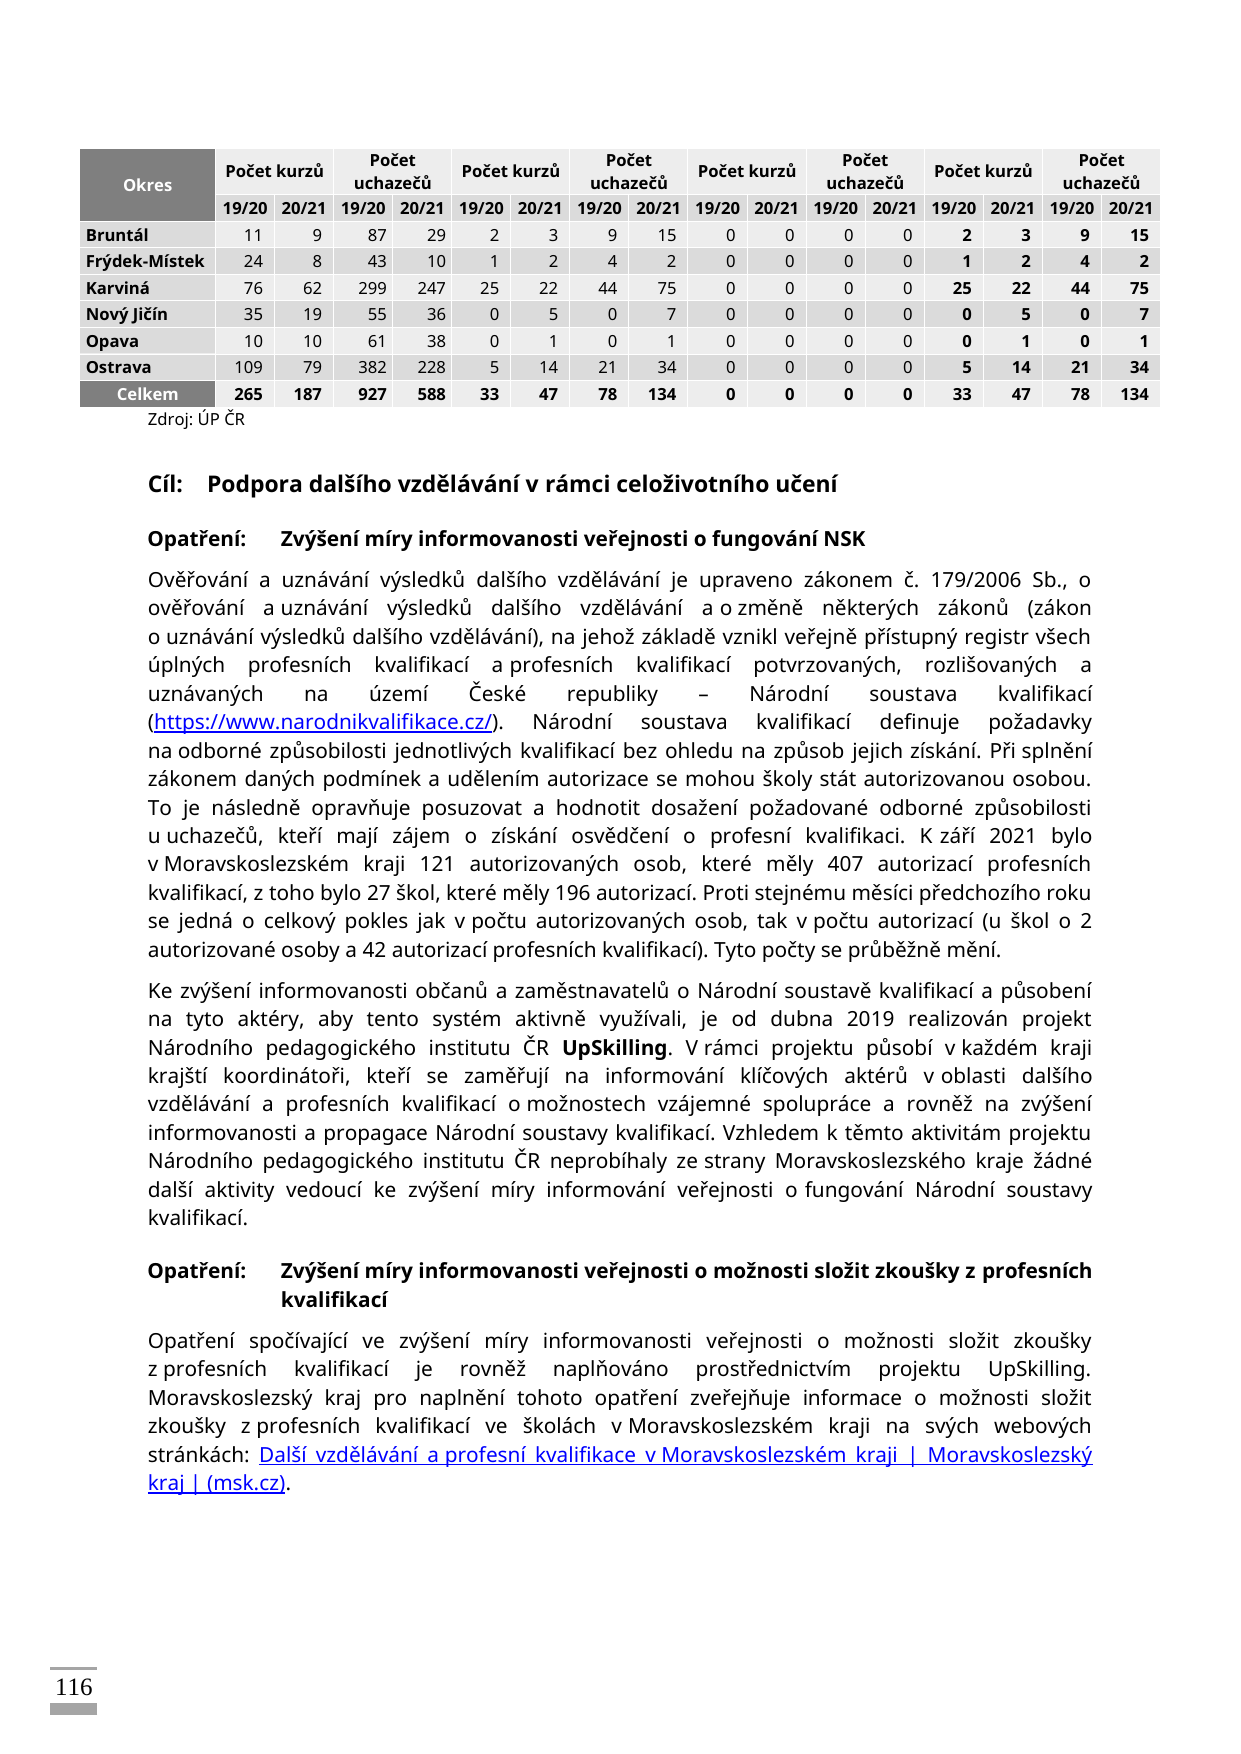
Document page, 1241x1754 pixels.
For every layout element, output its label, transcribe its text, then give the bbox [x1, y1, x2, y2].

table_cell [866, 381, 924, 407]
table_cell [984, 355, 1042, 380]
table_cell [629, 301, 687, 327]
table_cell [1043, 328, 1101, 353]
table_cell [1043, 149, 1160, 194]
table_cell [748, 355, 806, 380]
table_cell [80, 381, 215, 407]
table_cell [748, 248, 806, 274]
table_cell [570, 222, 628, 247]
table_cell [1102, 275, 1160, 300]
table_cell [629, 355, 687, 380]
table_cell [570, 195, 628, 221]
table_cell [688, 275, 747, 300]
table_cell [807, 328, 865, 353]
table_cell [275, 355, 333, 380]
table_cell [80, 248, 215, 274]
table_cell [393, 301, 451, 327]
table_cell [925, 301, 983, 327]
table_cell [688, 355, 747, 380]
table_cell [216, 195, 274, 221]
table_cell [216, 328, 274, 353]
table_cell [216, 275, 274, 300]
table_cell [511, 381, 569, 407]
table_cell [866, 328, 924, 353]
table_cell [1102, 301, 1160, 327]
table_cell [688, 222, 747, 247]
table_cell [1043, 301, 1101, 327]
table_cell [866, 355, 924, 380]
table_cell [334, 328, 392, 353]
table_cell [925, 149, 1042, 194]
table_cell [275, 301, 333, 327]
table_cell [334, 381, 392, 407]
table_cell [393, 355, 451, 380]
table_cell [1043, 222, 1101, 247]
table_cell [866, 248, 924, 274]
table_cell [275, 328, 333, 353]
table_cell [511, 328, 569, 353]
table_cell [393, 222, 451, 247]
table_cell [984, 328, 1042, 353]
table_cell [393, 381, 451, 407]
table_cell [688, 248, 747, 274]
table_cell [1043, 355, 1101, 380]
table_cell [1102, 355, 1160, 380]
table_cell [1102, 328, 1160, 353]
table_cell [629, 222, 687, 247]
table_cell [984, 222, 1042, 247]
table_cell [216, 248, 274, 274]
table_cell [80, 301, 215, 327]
text Ověřování a uznávání výsledků dalšího vzdělávání je upraveno zákonem č. 179/2006 Sb., o ověřování a uznávání výsledků dalšího vzdělávání a o změně některých zákonů (zákon o uznávání výsledků dalšího vzdělávání), na jehož základě vznikl veřejně přístupný registr všech úplných profesních kvalifikací a profesních kvalifikací potvrzovaných, rozlišovaných a uznávaných na území České republiky – Národní soustava kvalifikací (https://www.narodnikvalifikace.cz/). Národní soustava kvalifikací definuje požadavky na odborné způsobilosti jednotlivých kvalifikací bez ohledu na způsob jejich získání. Při splnění zákonem daných podmínek a udělením autorizace se mohou školy stát autorizovanou osobou. To je následně opravňuje posuzovat a hodnotit dosažení požadované odborné způsobilosti u uchazečů, kteří mají zájem o získání osvědčení o profesní kvalifikaci. K září 2021 bylo v Moravskoslezském kraji 121 autorizovaných osob, které měly 407 autorizací profesních kvalifikací, z toho bylo 27 škol, které měly 196 autorizací. Proti stejnému měsíci předchozího roku se jedná o celkový pokles jak v počtu autorizovaných osob, tak v počtu autorizací (u škol o 2 autorizované osoby a 42 autorizací profesních kvalifikací). Tyto počty se průběžně mění. [148, 565, 1092, 963]
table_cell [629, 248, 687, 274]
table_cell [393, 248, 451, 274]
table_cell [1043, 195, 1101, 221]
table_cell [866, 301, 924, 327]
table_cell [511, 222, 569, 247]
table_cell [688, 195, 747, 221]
text Opatření: Zvýšení míry informovanosti veřejnosti o možnosti složit zkoušky z profesních kvalifikací [147, 1257, 1092, 1313]
text Opatření: Zvýšení míry informovanosti veřejnosti o fungování NSK [147, 524, 1092, 553]
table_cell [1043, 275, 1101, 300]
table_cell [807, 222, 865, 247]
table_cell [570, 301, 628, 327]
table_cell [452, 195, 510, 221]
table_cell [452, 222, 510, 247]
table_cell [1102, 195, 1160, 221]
subtitle Cíl: Podpora dalšího vzdělávání v rámci celoživotního učení [148, 468, 1092, 499]
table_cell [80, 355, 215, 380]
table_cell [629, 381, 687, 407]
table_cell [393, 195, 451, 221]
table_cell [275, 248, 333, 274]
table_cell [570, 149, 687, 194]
text Opatření spočívající ve zvýšení míry informovanosti veřejnosti o možnosti složit zkoušky z profesních kvalifikací je rovněž naplňováno prostřednictvím projektu UpSkilling. Moravskoslezský kraj pro naplnění tohoto opatření zveřejňuje informace o možnosti složit zkoušky z profesních kvalifikací ve školách v Moravskoslezském kraji na svých webových stránkách: Další vzdělávání a profesní kvalifikace v Moravskoslezském kraji | Moravskoslezský kraj | (msk.cz). [148, 1326, 1092, 1497]
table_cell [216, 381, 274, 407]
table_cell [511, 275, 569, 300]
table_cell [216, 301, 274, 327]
text Ke zvýšení informovanosti občanů a zaměstnavatelů o Národní soustavě kvalifikací a působení na tyto aktéry, aby tento systém aktivně využívali, je od dubna 2019 realizován projekt Národního pedagogického institutu ČR UpSkilling. V rámci projektu působí v každém kraji krajští koordinátoři, kteří se zaměřují na informování klíčových aktérů v oblasti dalšího vzdělávání a profesních kvalifikací o možnostech vzájemné spolupráce a rovněž na zvýšení informovanosti a propagace Národní soustavy kvalifikací. Vzhledem k těmto aktivitám projektu Národního pedagogického institutu ČR neprobíhaly ze strany Moravskoslezského kraje žádné další aktivity vedoucí ke zvýšení míry informování veřejnosti o fungování Národní soustavy kvalifikací. [148, 976, 1092, 1232]
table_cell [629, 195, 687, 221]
text Zdroj: ÚP ČR [148, 408, 1092, 430]
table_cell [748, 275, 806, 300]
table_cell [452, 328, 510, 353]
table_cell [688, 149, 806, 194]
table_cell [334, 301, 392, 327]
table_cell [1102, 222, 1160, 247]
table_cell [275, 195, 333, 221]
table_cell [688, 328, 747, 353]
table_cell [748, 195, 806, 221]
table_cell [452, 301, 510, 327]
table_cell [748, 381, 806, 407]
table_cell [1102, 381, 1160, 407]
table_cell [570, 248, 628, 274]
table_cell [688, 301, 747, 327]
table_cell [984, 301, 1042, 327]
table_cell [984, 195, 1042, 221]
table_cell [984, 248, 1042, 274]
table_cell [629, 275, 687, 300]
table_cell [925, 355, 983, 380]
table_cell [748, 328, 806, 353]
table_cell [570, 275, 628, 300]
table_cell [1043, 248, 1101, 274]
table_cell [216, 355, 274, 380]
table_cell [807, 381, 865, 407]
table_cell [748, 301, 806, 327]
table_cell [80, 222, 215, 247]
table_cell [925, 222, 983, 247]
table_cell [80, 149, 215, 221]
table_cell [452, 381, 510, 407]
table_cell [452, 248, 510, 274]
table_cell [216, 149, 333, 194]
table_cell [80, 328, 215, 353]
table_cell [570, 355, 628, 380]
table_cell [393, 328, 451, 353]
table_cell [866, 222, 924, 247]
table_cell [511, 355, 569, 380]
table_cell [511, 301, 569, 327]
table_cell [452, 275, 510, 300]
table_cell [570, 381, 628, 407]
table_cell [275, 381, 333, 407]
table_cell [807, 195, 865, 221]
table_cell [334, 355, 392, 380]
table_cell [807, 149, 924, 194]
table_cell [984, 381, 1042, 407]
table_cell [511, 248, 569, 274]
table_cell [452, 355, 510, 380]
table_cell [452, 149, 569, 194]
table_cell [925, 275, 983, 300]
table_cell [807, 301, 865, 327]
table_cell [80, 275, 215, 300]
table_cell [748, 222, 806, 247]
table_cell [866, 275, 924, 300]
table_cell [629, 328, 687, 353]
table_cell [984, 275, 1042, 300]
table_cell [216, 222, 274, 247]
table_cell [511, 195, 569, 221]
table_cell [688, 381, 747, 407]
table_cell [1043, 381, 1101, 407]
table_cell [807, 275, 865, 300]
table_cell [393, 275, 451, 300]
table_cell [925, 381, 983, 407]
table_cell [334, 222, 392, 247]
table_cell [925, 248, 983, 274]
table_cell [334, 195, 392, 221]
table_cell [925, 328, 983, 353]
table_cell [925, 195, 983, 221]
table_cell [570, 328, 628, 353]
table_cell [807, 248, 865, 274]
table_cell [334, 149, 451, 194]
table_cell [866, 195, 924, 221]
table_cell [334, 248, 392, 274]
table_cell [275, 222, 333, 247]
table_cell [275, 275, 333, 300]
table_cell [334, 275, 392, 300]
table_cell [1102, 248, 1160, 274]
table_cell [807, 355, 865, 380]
